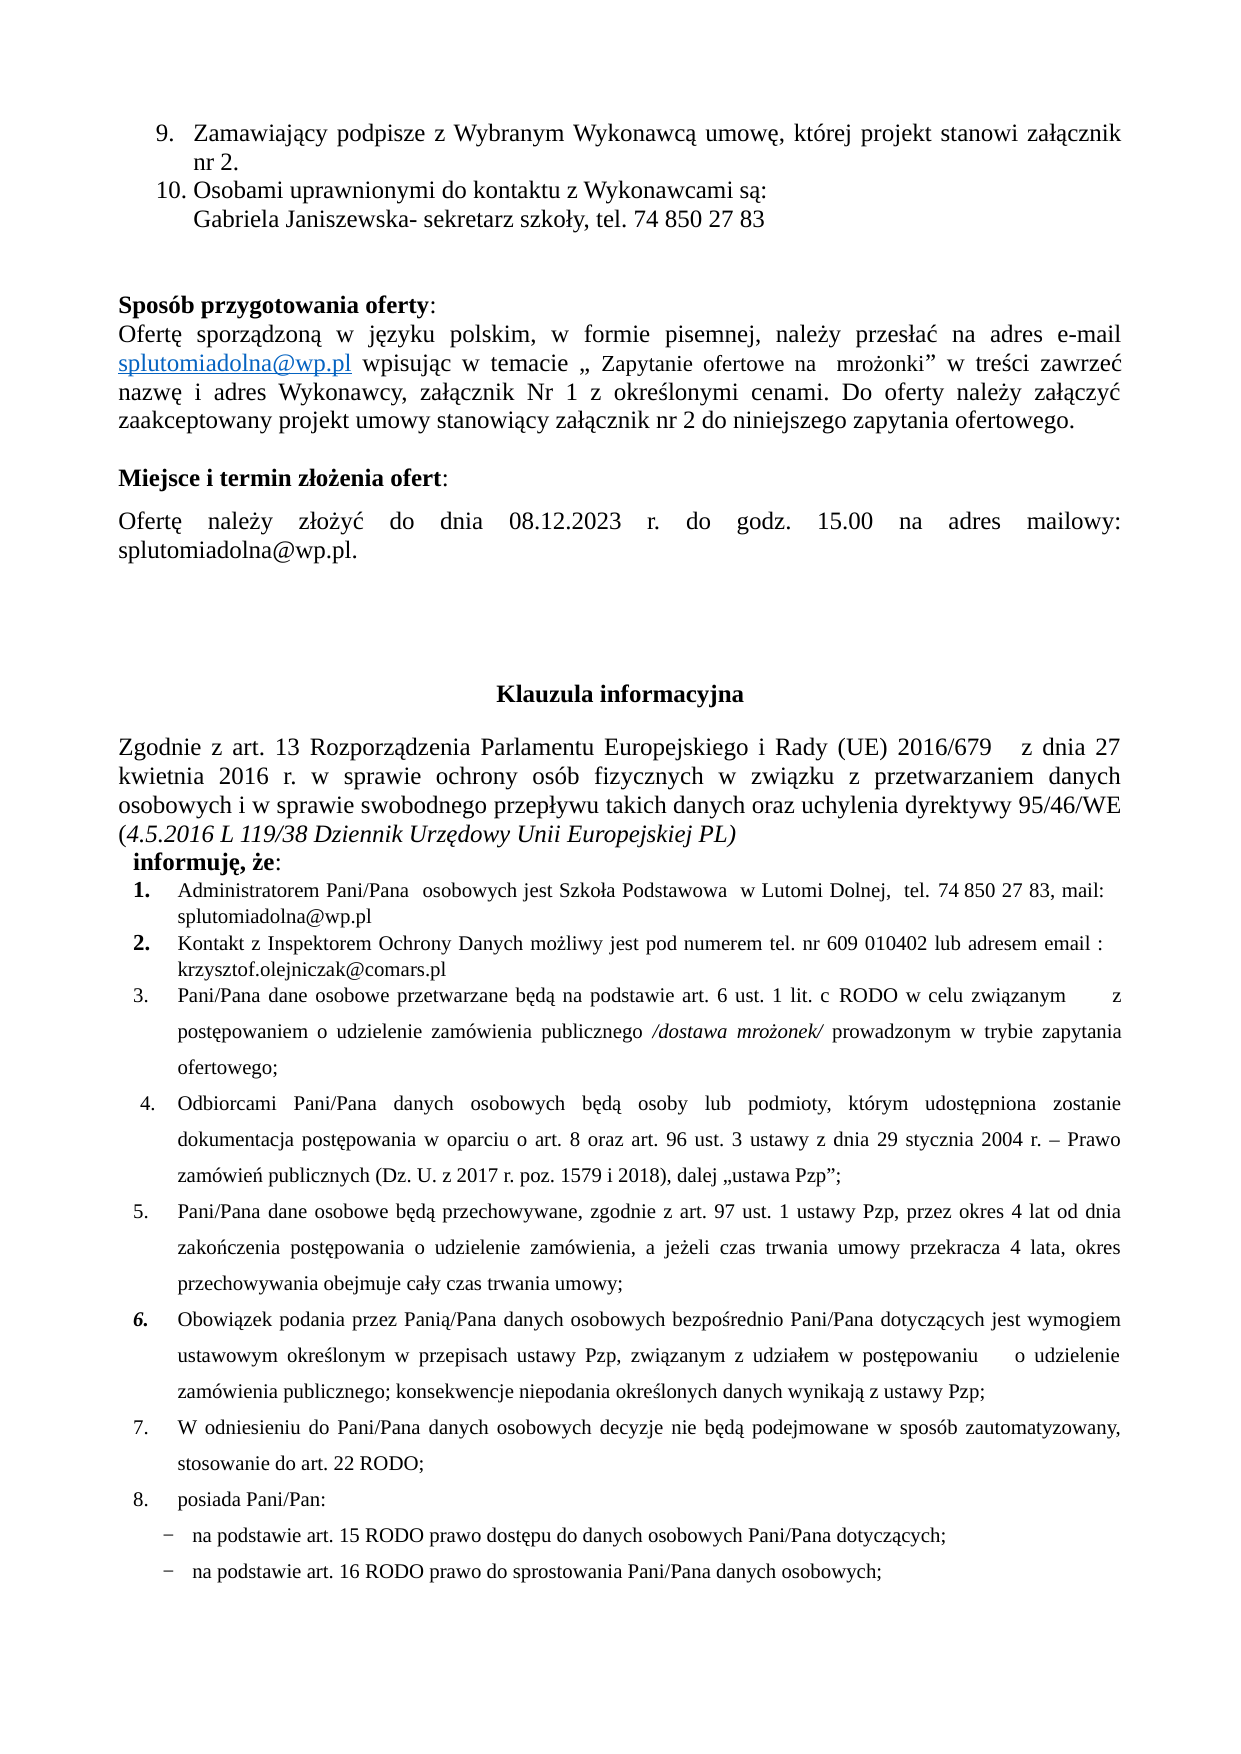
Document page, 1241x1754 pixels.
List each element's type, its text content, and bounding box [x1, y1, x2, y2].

list W odniesieniu do Pani/Pana danych osobowych decyzje nie będą podejmowane w sposób zautomatyzowany, stosowanie do art. 22 RODO; [133, 1415, 1122, 1475]
list Pani/Pana dane osobowe będą przechowywane, zgodnie z art. 97 ust. 1 ustawy Pzp, przez okres 4 lat od dnia zakończenia postępowania o udzielenie zamówienia, a jeżeli czas trwania umowy przekracza 4 lata, okres przechowywania obejmuje cały czas trwania umowy; [133, 1199, 1122, 1295]
list na podstawie art. 15 RODO prawo dostępu do danych osobowych Pani/Pana dotyczących; [162, 1523, 1122, 1547]
list Zamawiający podpisze z Wybranym Wykonawcą umowę, której projekt stanowi załącznik nr 2. [156, 118, 1122, 176]
list Kontakt z Inspektorem Ochrony Danych możliwy jest pod numerem tel. nr 609 010402 lub adresem email : krzysztof.olejniczak@comars.pl [133, 929, 1104, 981]
text Gabriela Janiszewska- sekretarz szkoły, tel. 74 850 27 83 [193, 204, 1122, 233]
text Klauzula informacyjna [118, 679, 1122, 707]
text Miejsce i termin złożenia ofert: [118, 463, 1122, 492]
list na podstawie art. 16 RODO prawo do sprostowania Pani/Pana danych osobowych; [162, 1559, 1122, 1583]
list Administratorem Pani/Pana osobowych jest Szkoła Podstawowa w Lutomi Dolnej, tel. 74 850 27 83, mail: splutomiadolna@wp.pl [133, 876, 1104, 928]
list Obowiązek podania przez Panią/Pana danych osobowych bezpośrednio Pani/Pana dotyczących jest wymogiem ustawowym określonym w przepisach ustawy Pzp, związanym z udziałem w postępowaniu o udzielenie zamówienia publicznego; konsekwencje niepodania określonych danych wynikają z ustawy Pzp; [133, 1307, 1122, 1403]
text Sposób przygotowania oferty: [118, 291, 1122, 319]
list Odbiorcami Pani/Pana danych osobowych będą osoby lub podmioty, którym udostępniona zostanie dokumentacja postępowania w oparciu o art. 8 oraz art. 96 ust. 3 ustawy z dnia 29 stycznia 2004 r. – Prawo zamówień publicznych (Dz. U. z 2017 r. poz. 1579 i 2018), dalej „ustawa Pzp”; [140, 1091, 1122, 1187]
text Ofertę należy złożyć do dnia 08.12.2023 r. do godz. 15.00 na adres mailowy: splutomiadolna@wp.pl. [118, 506, 1122, 564]
text informuję, że: [133, 847, 1122, 876]
list posiada Pani/Pan: [133, 1487, 1122, 1511]
list Osobami uprawnionymi do kontaktu z Wykonawcami są: [156, 176, 1122, 204]
text Zgodnie z art. 13 Rozporządzenia Parlamentu Europejskiego i Rady (UE) 2016/679 z dnia 27 kwietnia 2016 r. w sprawie ochrony osób fizycznych w związku z przetwarzaniem danych osobowych i w sprawie swobodnego przepływu takich danych oraz uchylenia dyrektywy 95/46/WE (4.5.2016 L 119/38 Dziennik Urzędowy Unii Europejskiej PL) [118, 732, 1122, 847]
text Ofertę sporządzoną w języku polskim, w formie pisemnej, należy przesłać na adres e-mail splutomiadolna@wp.pl wpisując w temacie „ Zapytanie ofertowe na mrożonki” w treści zawrzeć nazwę i adres Wykonawcy, załącznik Nr 1 z określonymi cenami. Do oferty należy załączyć zaakceptowany projekt umowy stanowiący załącznik nr 2 do niniejszego zapytania ofertowego. [118, 319, 1122, 434]
list 3. Pani/Pana dane osobowe przetwarzane będą na podstawie art. 6 ust. 1 lit. c RODO w celu związanym z postępowaniem o udzielenie zamówienia publicznego /dostawa mrożonek/ prowadzonym w trybie zapytania ofertowego; [133, 982, 1122, 1079]
